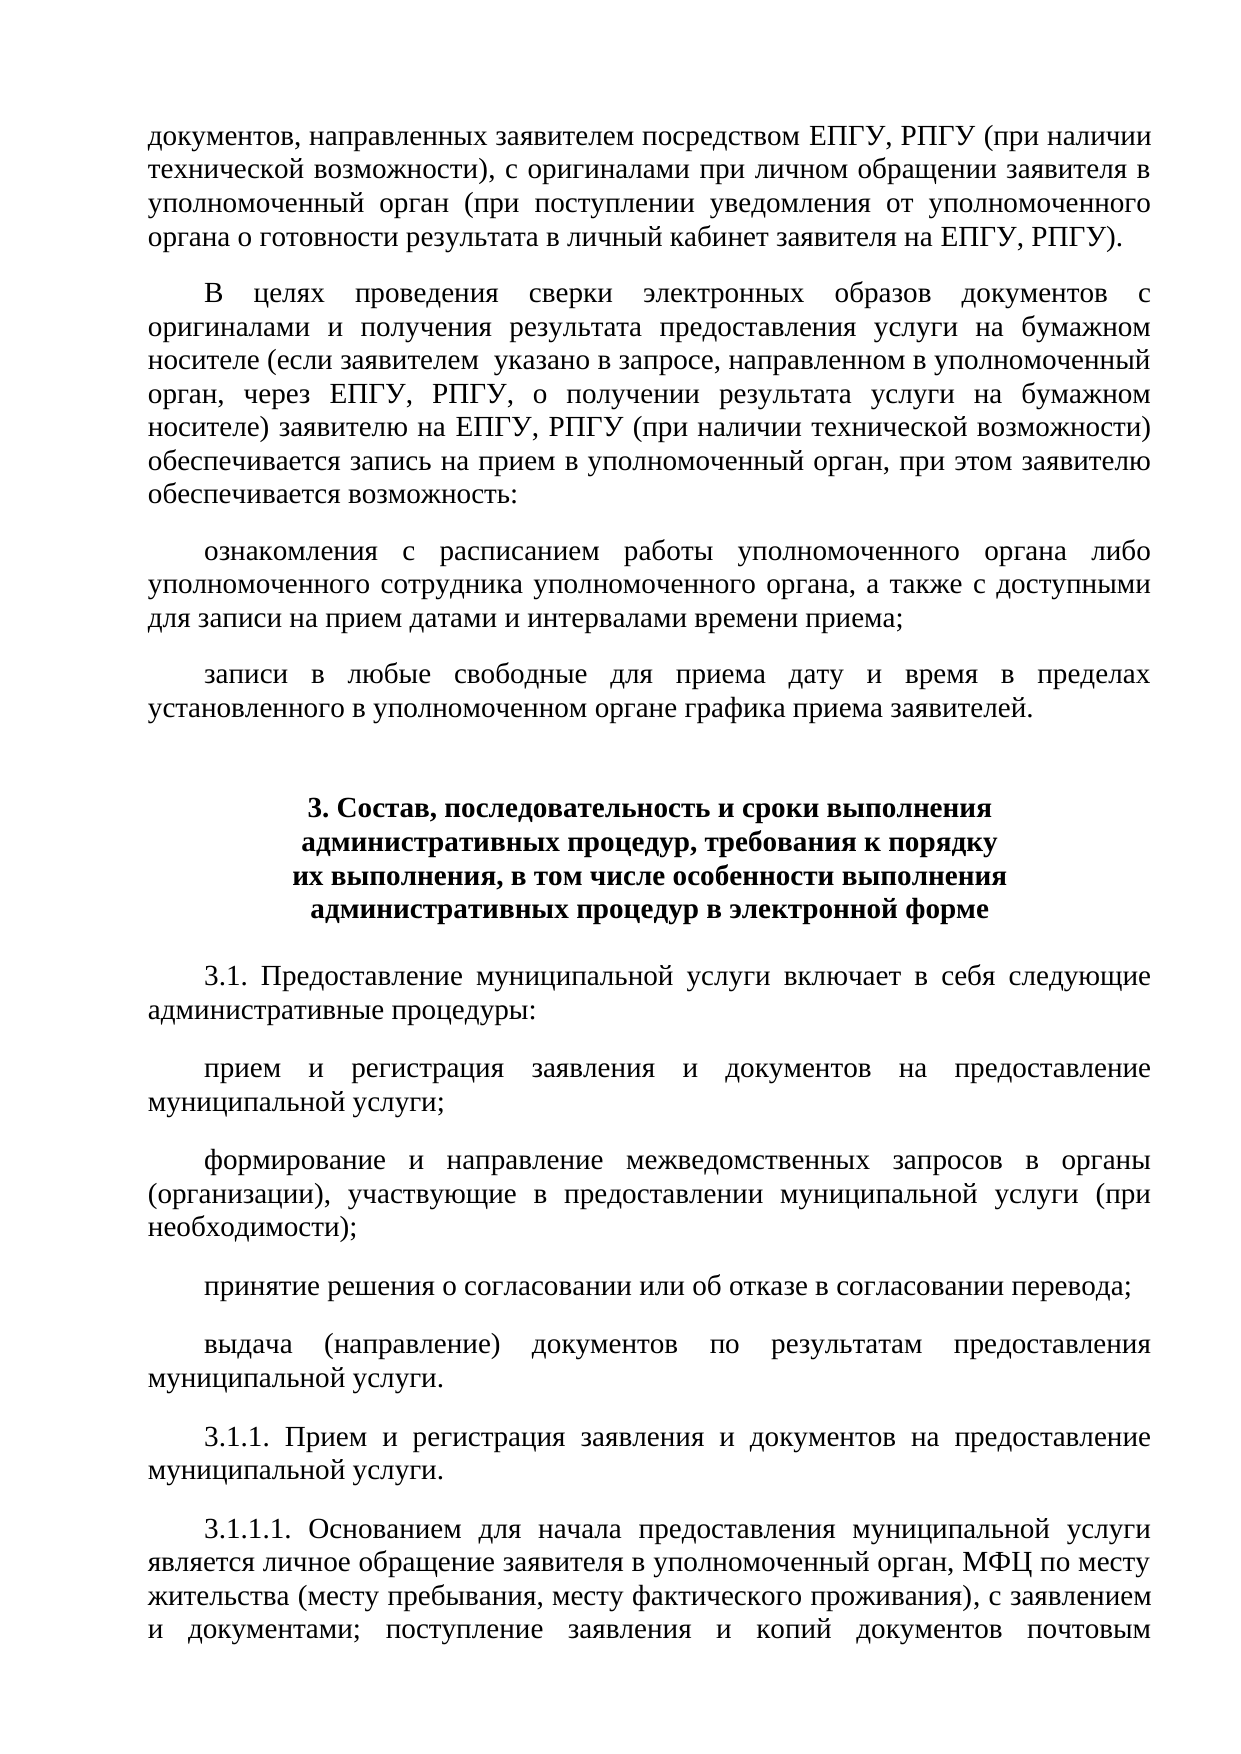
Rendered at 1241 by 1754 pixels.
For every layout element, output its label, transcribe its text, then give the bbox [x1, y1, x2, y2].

text 3.1.1. Прием и регистрация заявления и документов на предоставление муниципальной услуги. [148, 1419, 1152, 1486]
text принятие решения о согласовании или об отказе в согласовании перевода; [148, 1268, 1152, 1302]
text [148, 118, 1152, 252]
text их выполнения, в том числе особенности выполнения [148, 858, 1152, 891]
text формирование и направление межведомственных запросов в органы (организации), участвующие в предоставлении муниципальной услуги (при необходимости); [148, 1142, 1152, 1243]
text ознакомления с расписанием работы уполномоченного органа либо уполномоченного сотрудника уполномоченного органа, а также с доступными для записи на прием датами и интервалами времени приема; [148, 533, 1152, 633]
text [148, 1511, 1152, 1645]
text административных процедур в электронной форме [148, 891, 1152, 925]
text выдача (направление) документов по результатам предоставления муниципальной услуги. [148, 1327, 1152, 1394]
text записи в любые свободные для приема дату и время в пределах установленного в уполномоченном органе графика приема заявителей. [148, 656, 1152, 723]
text 3.1. Предоставление муниципальной услуги включает в себя следующие административные процедуры: [148, 958, 1152, 1025]
text В целях проведения сверки электронных образов документов с оригиналами и получения результата предоставления услуги на бумажном носителе (если заявителем указано в запросе, направленном в уполномоченный орган, через ЕПГУ, РПГУ, о получении результата услуги на бумажном носителе) заявителю на ЕПГУ, РПГУ (при наличии технической возможности) обеспечивается запись на прием в уполномоченный орган, при этом заявителю обеспечивается возможность: [148, 275, 1152, 510]
text прием и регистрация заявления и документов на предоставление муниципальной услуги; [148, 1050, 1152, 1117]
text 3. Состав, последовательность и сроки выполнения [148, 791, 1152, 824]
text административных процедур, требования к порядку [148, 824, 1152, 858]
